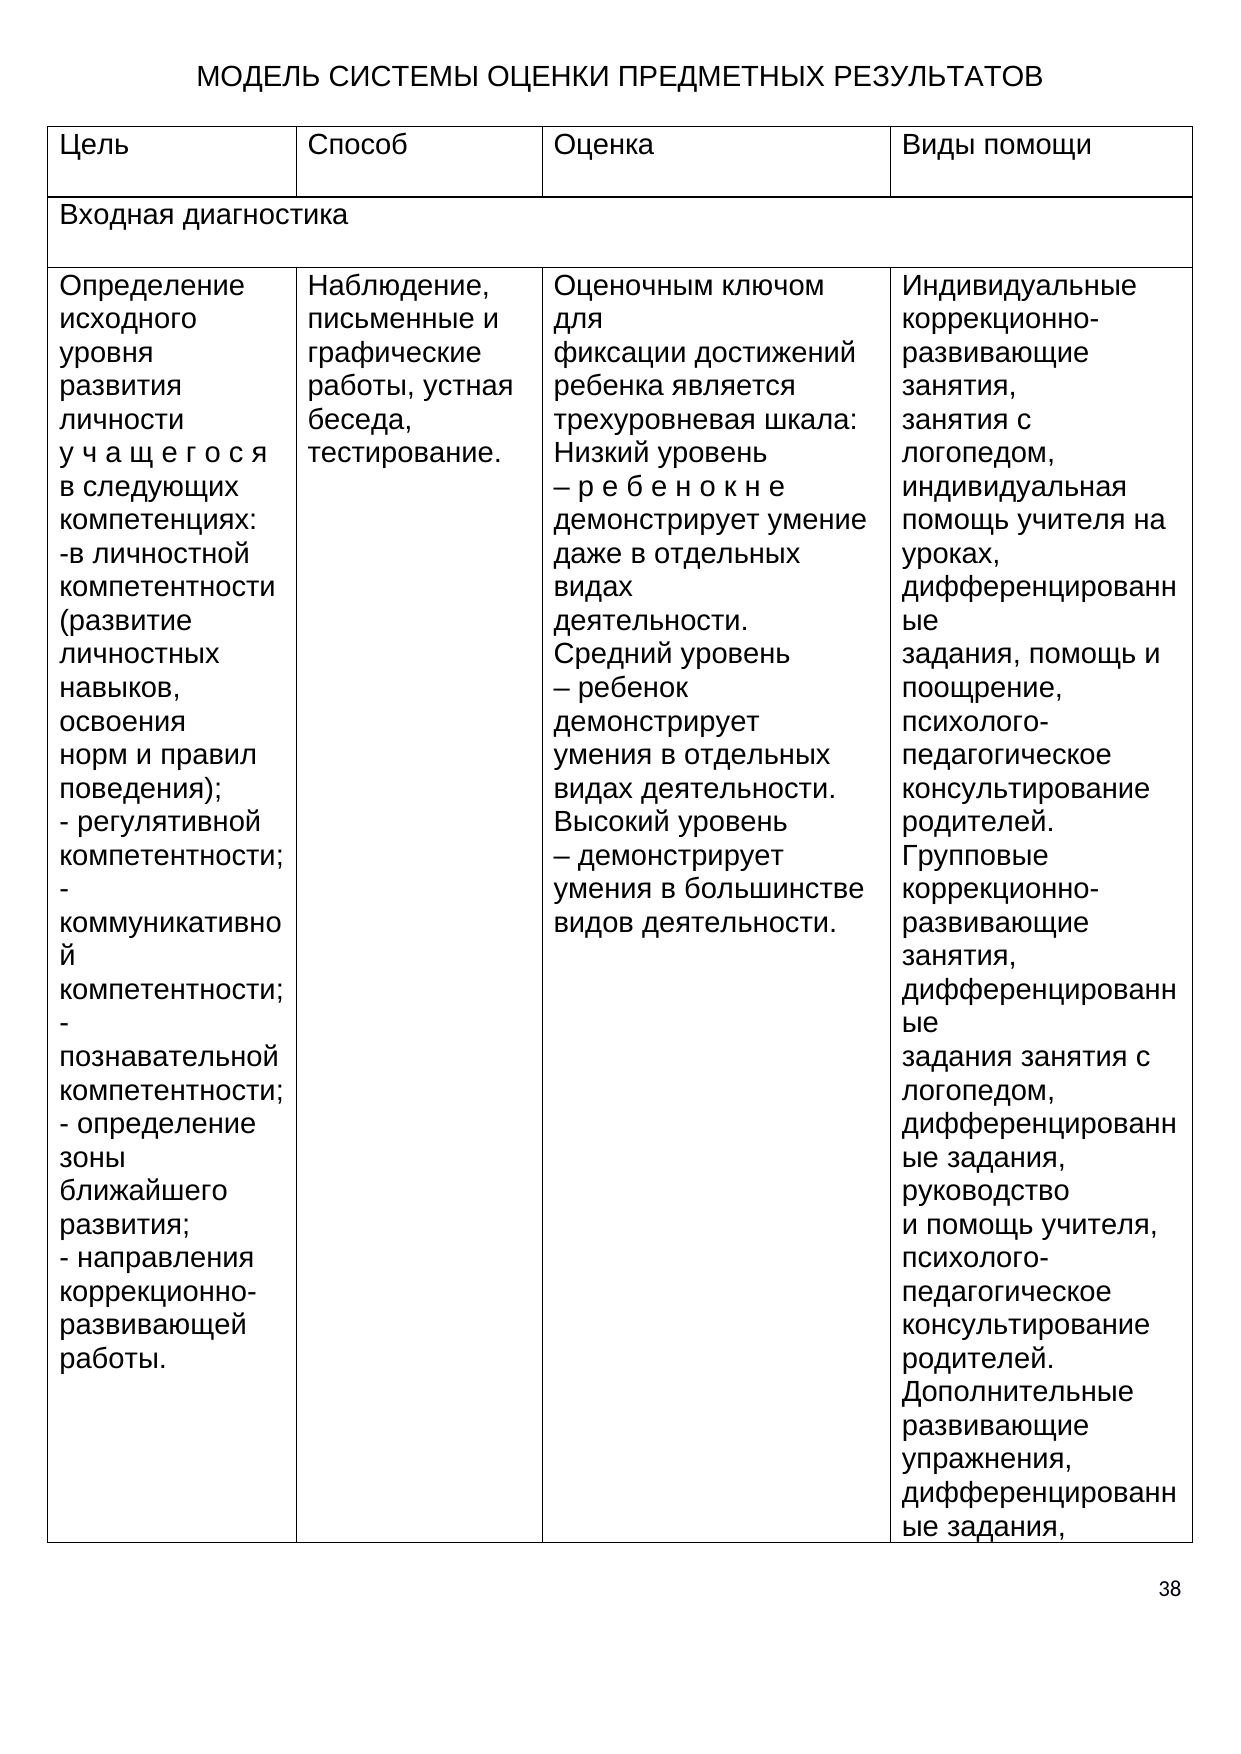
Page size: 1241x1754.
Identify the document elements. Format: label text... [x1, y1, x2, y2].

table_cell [543, 268, 890, 1542]
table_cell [297, 268, 542, 1542]
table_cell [48, 268, 296, 1542]
text МОДЕЛЬ СИСТЕМЫ ОЦЕНКИ ПРЕДМЕТНЫХ РЕЗУЛЬТАТОВ [59, 59, 1181, 93]
table_header Виды помощи [891, 127, 1192, 196]
table_header Способ [297, 127, 542, 196]
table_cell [891, 268, 1192, 1542]
table_header Цель [48, 127, 296, 196]
table_cell Входная диагностика [48, 198, 1192, 267]
table_header Оценка [543, 127, 890, 196]
